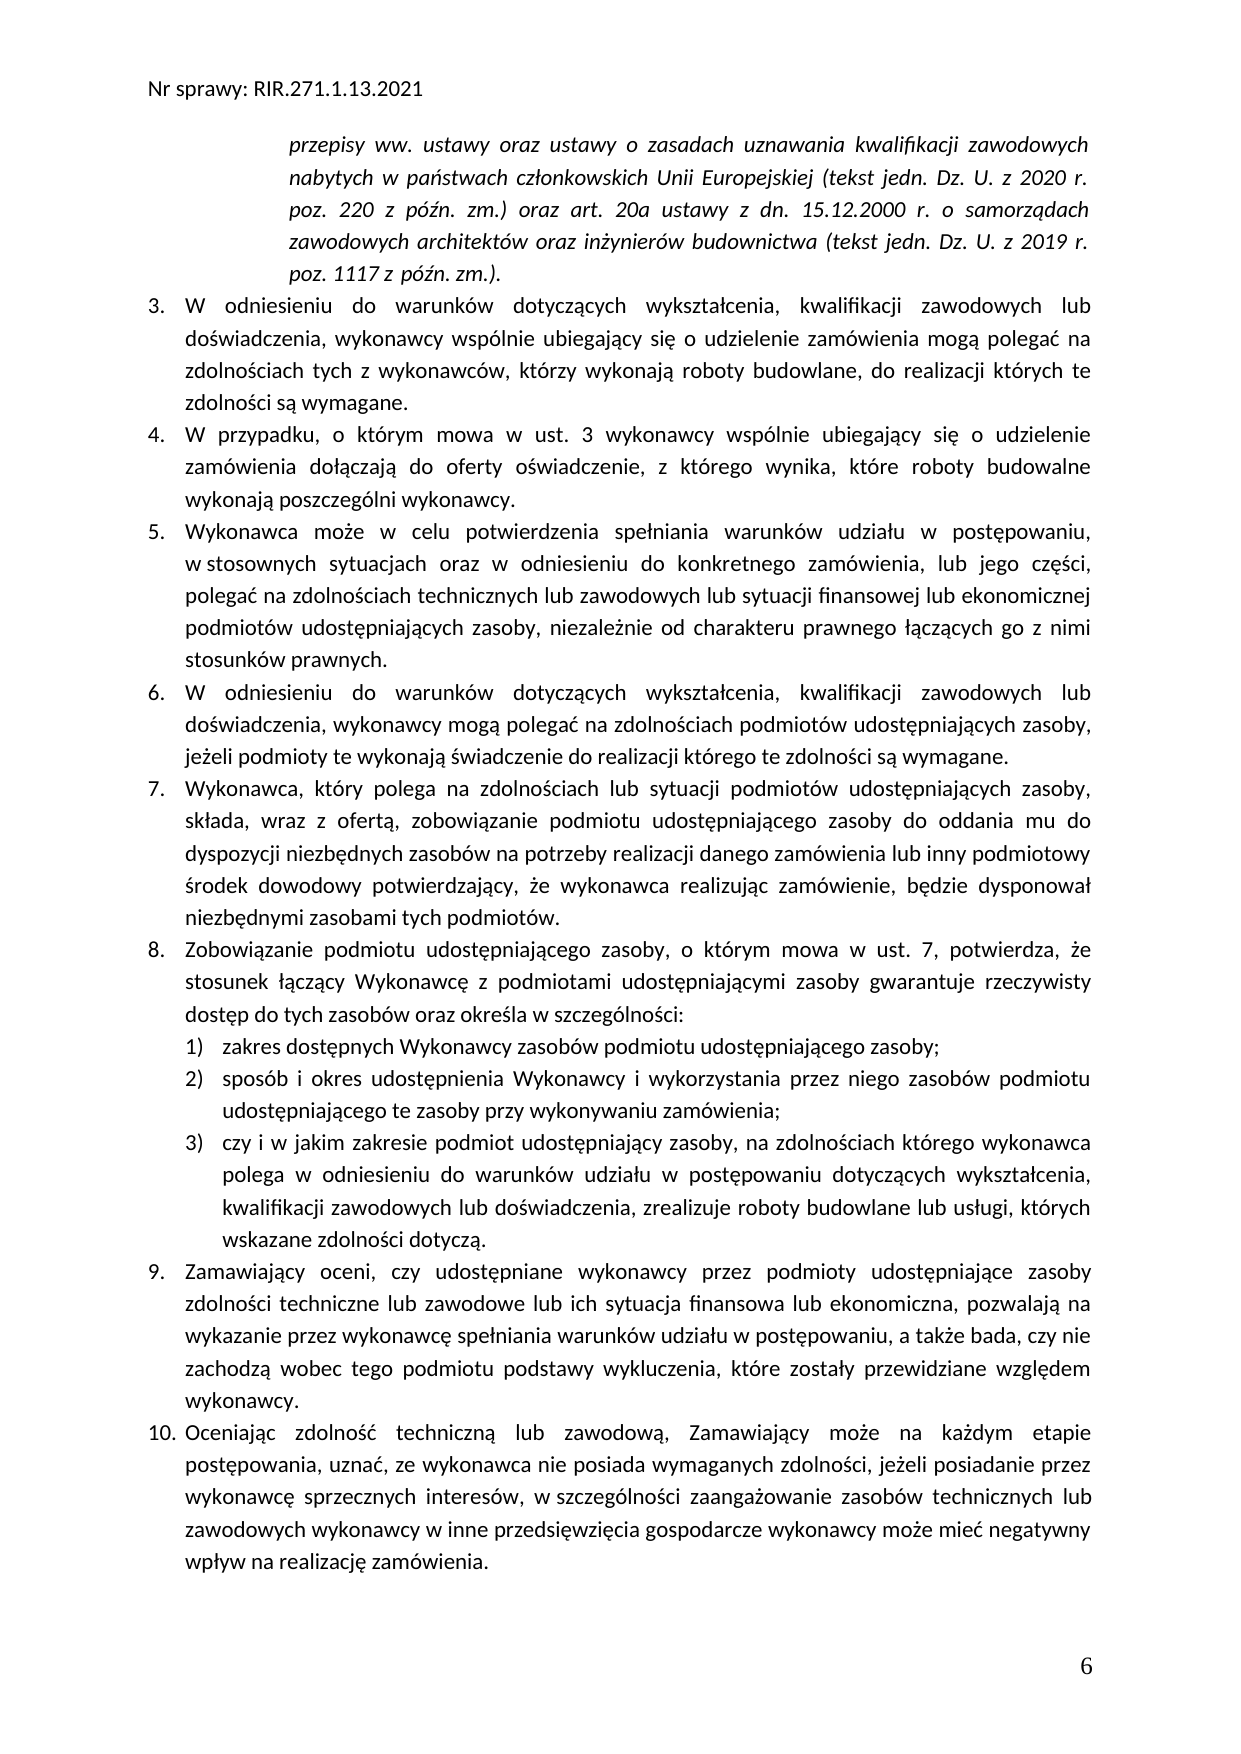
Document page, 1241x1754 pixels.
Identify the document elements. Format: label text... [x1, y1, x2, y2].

list W odniesieniu do warunków dotyczących wykształcenia, kwalifikacji zawodowych lub doświadczenia, wykonawcy wspólnie ubiegający się o udzielenie zamówienia mogą polegać na zdolnościach tych z wykonawców, którzy wykonają roboty budowlane, do realizacji których te zdolności są wymagane. [148, 292, 1092, 416]
list czy i w jakim zakresie podmiot udostępniający zasoby, na zdolnościach którego wykonawca polega w odniesieniu do warunków udziału w postępowaniu dotyczących wykształcenia, kwalifikacji zawodowych lub doświadczenia, zrealizuje roboty budowlane lub usługi, których wskazane zdolności dotyczą. [185, 1128, 1092, 1253]
list zakres dostępnych Wykonawcy zasobów podmiotu udostępniającego zasoby; [185, 1032, 1092, 1060]
list W odniesieniu do warunków dotyczących wykształcenia, kwalifikacji zawodowych lub doświadczenia, wykonawcy mogą polegać na zdolnościach podmiotów udostępniających zasoby, jeżeli podmioty te wykonają świadczenie do realizacji którego te zdolności są wymagane. [148, 678, 1092, 770]
list Wykonawca, który polega na zdolnościach lub sytuacji podmiotów udostępniających zasoby, składa, wraz z ofertą, zobowiązanie podmiotu udostępniającego zasoby do oddania mu do dyspozycji niezbędnych zasobów na potrzeby realizacji danego zamówienia lub inny podmiotowy środek dowodowy potwierdzający, że wykonawca realizując zamówienie, będzie dysponował niezbędnymi zasobami tych podmiotów. [148, 774, 1092, 931]
list Zamawiający oceni, czy udostępniane wykonawcy przez podmioty udostępniające zasoby zdolności techniczne lub zawodowe lub ich sytuacja finansowa lub ekonomiczna, pozwalają na wykazanie przez wykonawcę spełniania warunków udziału w postępowaniu, a także bada, czy nie zachodzą wobec tego podmiotu podstawy wykluczenia, które zostały przewidziane względem wykonawcy. [148, 1257, 1092, 1414]
list Wykonawca może w celu potwierdzenia spełniania warunków udziału w postępowaniu, w stosownych sytuacjach oraz w odniesieniu do konkretnego zamówienia, lub jego części, polegać na zdolnościach technicznych lub zawodowych lub sytuacji finansowej lub ekonomicznej podmiotów udostępniających zasoby, niezależnie od charakteru prawnego łączących go z nimi stosunków prawnych. [148, 517, 1092, 674]
list sposób i okres udostępnienia Wykonawcy i wykorzystania przez niego zasobów podmiotu udostępniającego te zasoby przy wykonywaniu zamówienia; [185, 1064, 1092, 1124]
list Oceniając zdolność techniczną lub zawodową, Zamawiający może na każdym etapie postępowania, uznać, ze wykonawca nie posiada wymaganych zdolności, jeżeli posiadanie przez wykonawcę sprzecznych interesów, w szczególności zaangażowanie zasobów technicznych lub zawodowych wykonawcy w inne przedsięwzięcia gospodarcze wykonawcy może mieć negatywny wpływ na realizację zamówienia. [148, 1418, 1092, 1575]
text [289, 131, 1092, 287]
list Zobowiązanie podmiotu udostępniającego zasoby, o którym mowa w ust. 7, potwierdza, że stosunek łączący Wykonawcę z podmiotami udostępniającymi zasoby gwarantuje rzeczywisty dostęp do tych zasobów oraz określa w szczególności: [148, 935, 1092, 1028]
list W przypadku, o którym mowa w ust. 3 wykonawcy wspólnie ubiegający się o udzielenie zamówienia dołączają do oferty oświadczenie, z którego wynika, które roboty budowalne wykonają poszczególni wykonawcy. [148, 420, 1092, 513]
